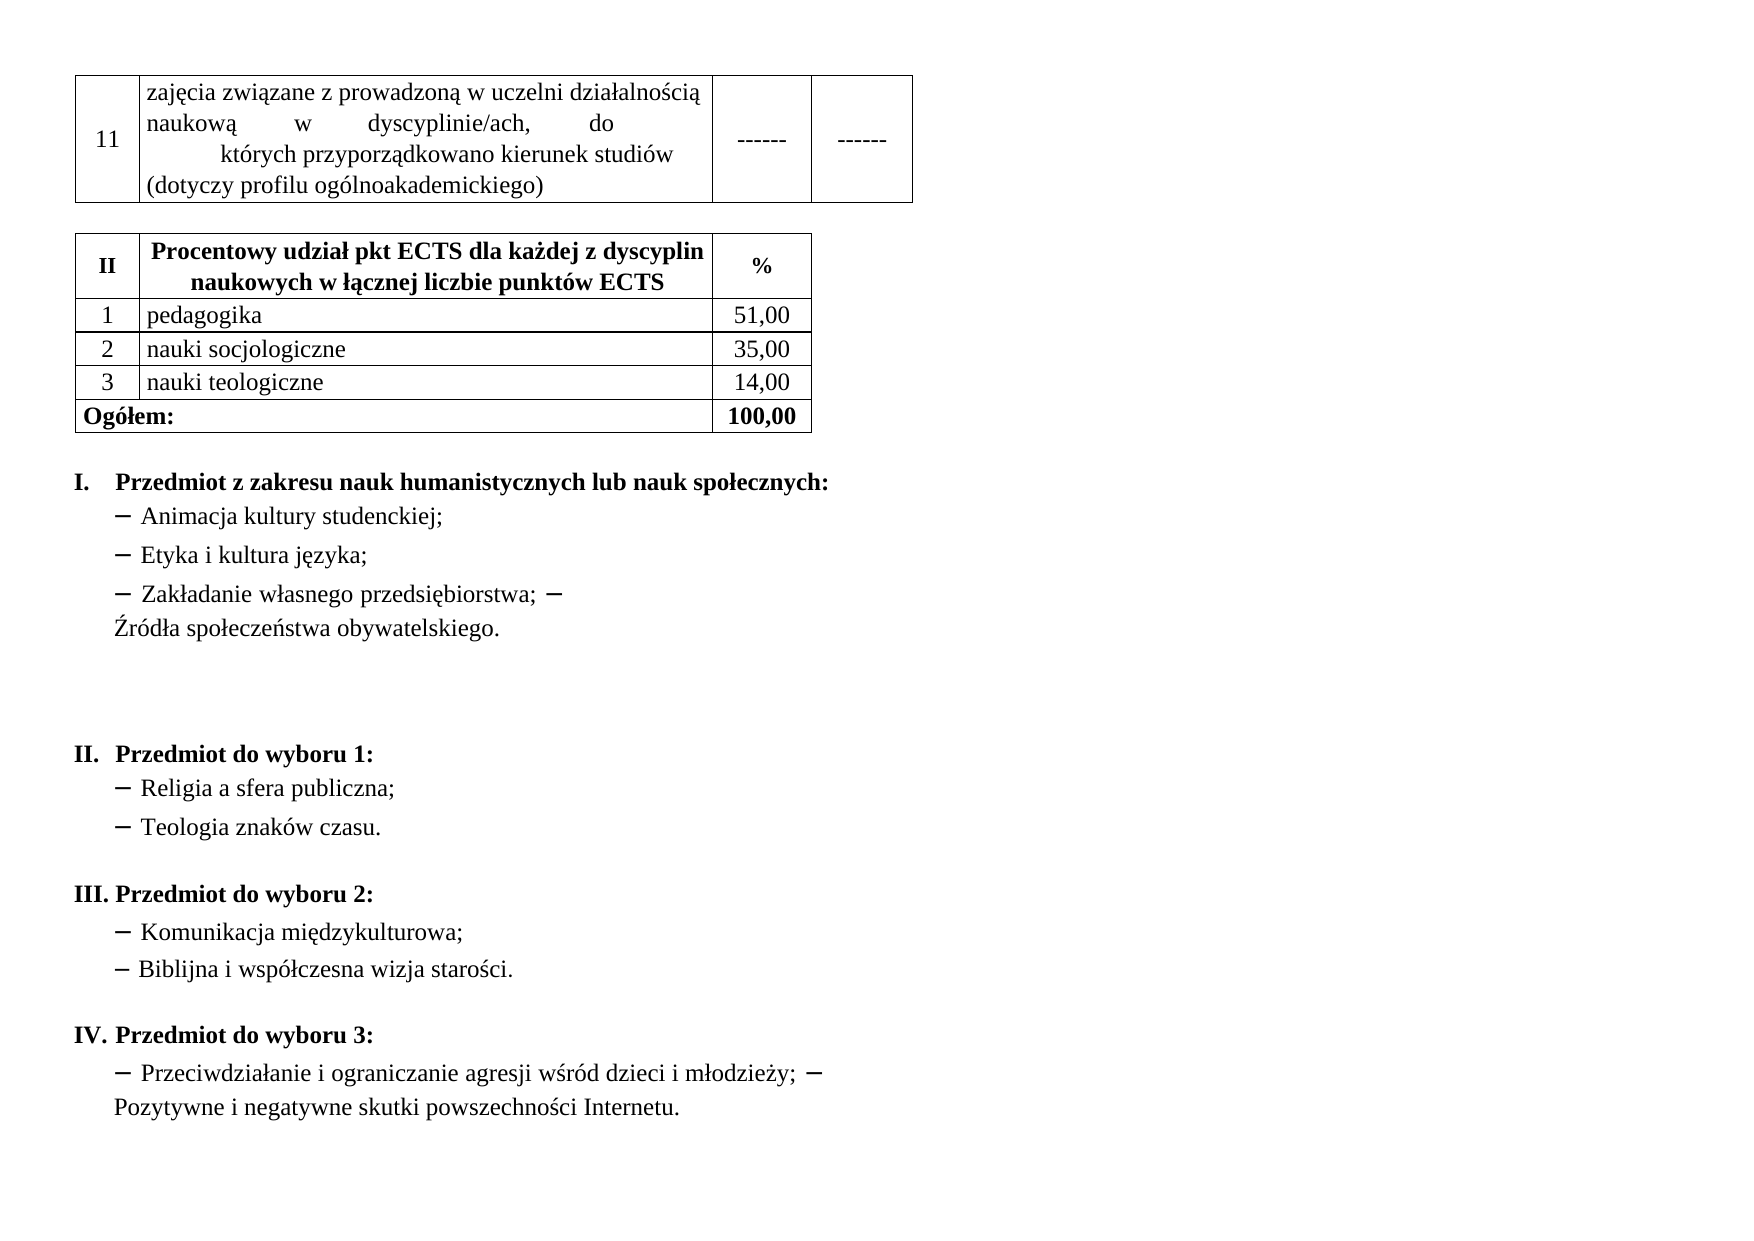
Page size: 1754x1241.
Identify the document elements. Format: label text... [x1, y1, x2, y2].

list Przedmiot do wyboru 2: [73, 879, 1749, 908]
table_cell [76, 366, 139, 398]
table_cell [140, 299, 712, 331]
text − Animacja kultury studenckiej; [112, 498, 1749, 532]
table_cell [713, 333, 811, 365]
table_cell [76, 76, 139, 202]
text − Komunikacja międzykulturowa; [112, 914, 1749, 948]
text − Teologia znaków czasu. [112, 809, 1749, 843]
text − Przeciwdziałanie i ograniczanie agresji wśród dzieci i młodzieży; − Pozytywne i negatywne skutki powszechności Internetu. [112, 1055, 824, 1121]
list Przedmiot do wyboru 3: [73, 1020, 1749, 1049]
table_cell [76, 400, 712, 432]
text − Zakładanie własnego przedsiębiorstwa; − Źródła społeczeństwa obywatelskiego. [112, 576, 564, 642]
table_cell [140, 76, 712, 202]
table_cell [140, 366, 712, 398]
text − Etyka i kultura języka; [112, 537, 1749, 571]
list Przedmiot do wyboru 1: [73, 739, 1749, 768]
text − Biblijna i współczesna wizja starości. [112, 953, 1749, 984]
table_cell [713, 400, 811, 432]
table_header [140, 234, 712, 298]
text − Religia a sfera publiczna; [112, 770, 1749, 804]
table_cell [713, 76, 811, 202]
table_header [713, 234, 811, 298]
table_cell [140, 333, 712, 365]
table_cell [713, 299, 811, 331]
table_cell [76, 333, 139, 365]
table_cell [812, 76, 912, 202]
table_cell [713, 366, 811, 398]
list Przedmiot z zakresu nauk humanistycznych lub nauk społecznych: [73, 467, 1749, 495]
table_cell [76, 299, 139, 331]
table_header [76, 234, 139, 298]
